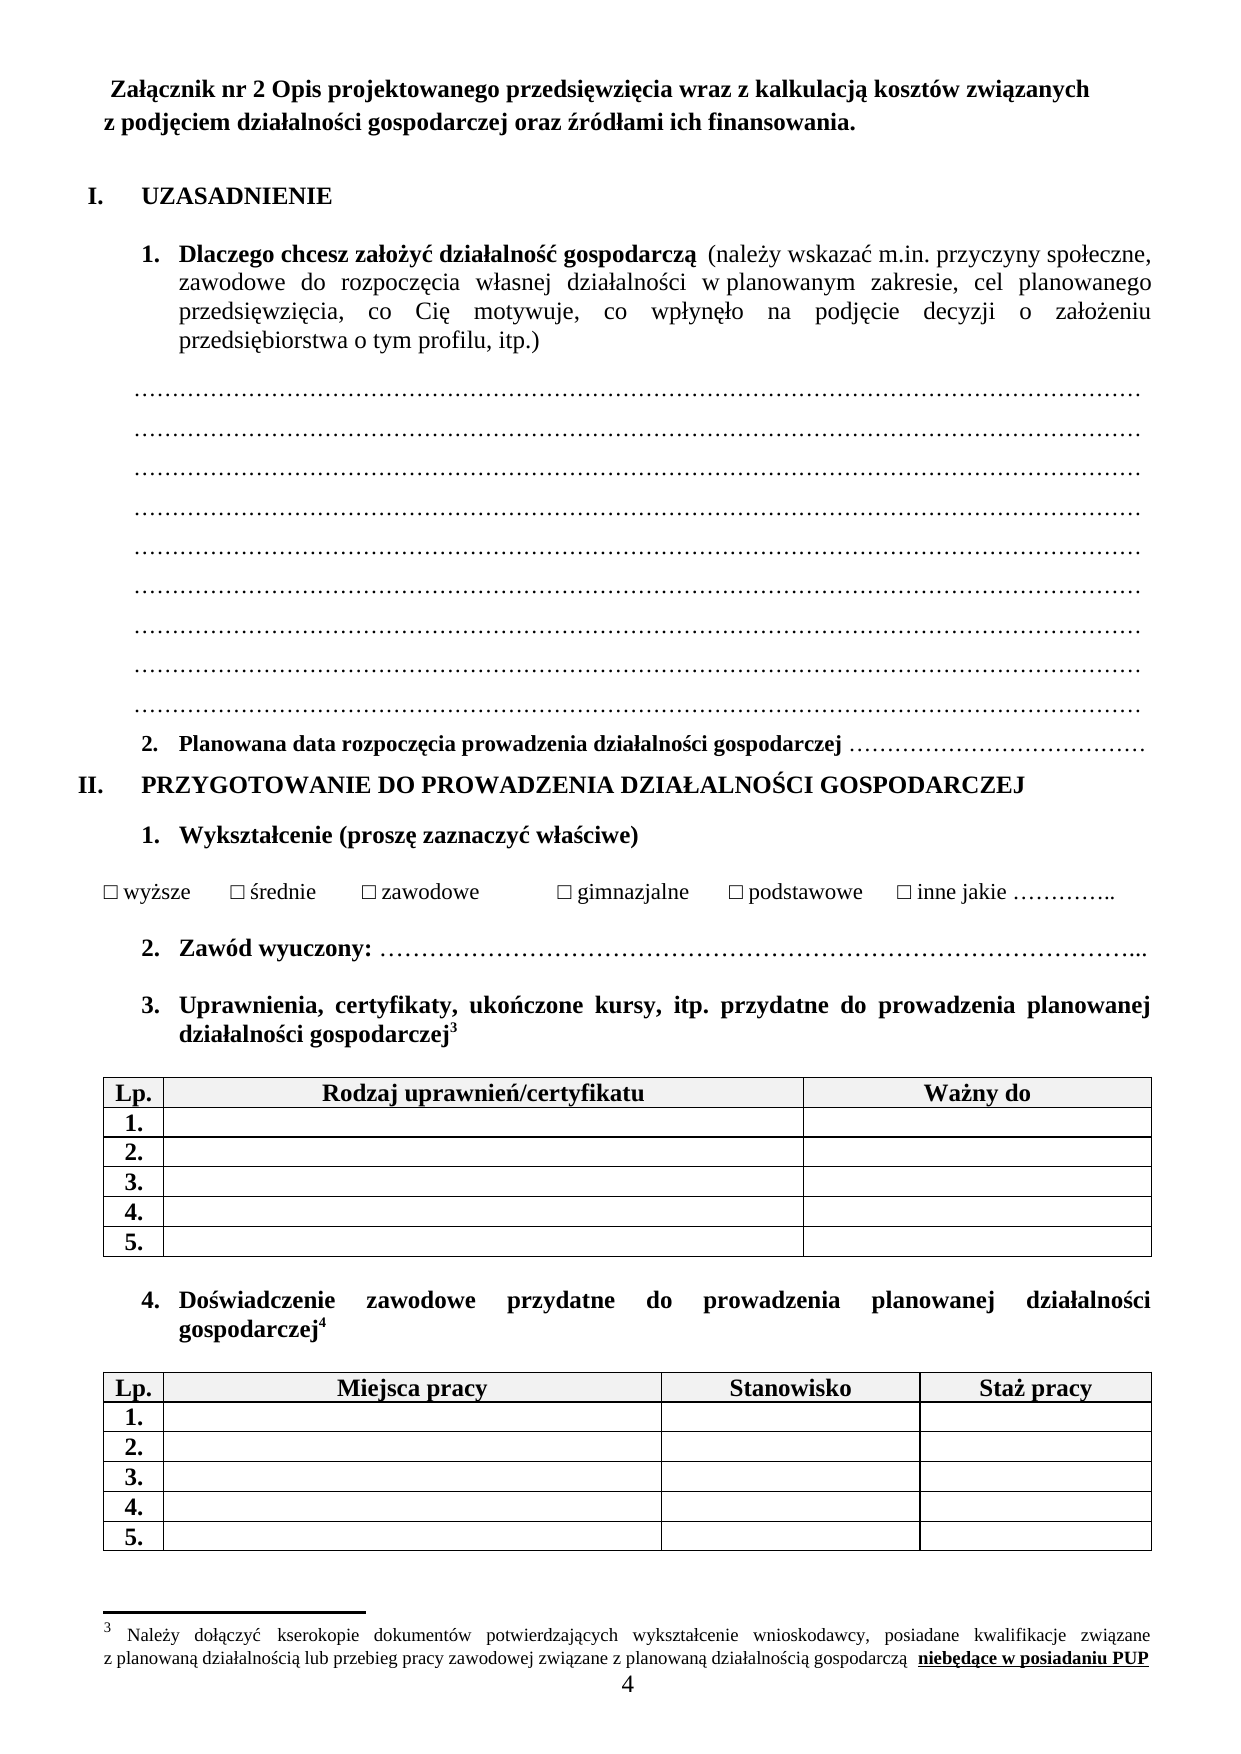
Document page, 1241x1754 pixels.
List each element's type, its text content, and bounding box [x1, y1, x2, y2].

text …………………………………………………………………………………………………………………… [133, 415, 1152, 441]
table_cell [662, 1492, 919, 1521]
table_cell [164, 1167, 803, 1196]
list Uprawnienia, certyfikaty, ukończone kursy, itp. przydatne do prowadzenia planowanej działalności gospodarczej [141, 991, 1152, 1048]
table_cell [662, 1403, 919, 1431]
table_cell [804, 1138, 1151, 1166]
text □ wyższe □ średnie □ zawodowe □ gimnazjalne □ podstawowe □ inne jakie ………….. [103, 878, 1152, 904]
table_cell 1. [104, 1403, 163, 1431]
table_header Rodzaj uprawnień/certyfikatu [164, 1078, 803, 1107]
table_cell [804, 1197, 1151, 1226]
table_header Staż pracy [921, 1373, 1151, 1401]
table_cell [921, 1492, 1151, 1521]
text …………………………………………………………………………………………………………………… [133, 652, 1152, 678]
table_cell [164, 1138, 803, 1166]
table_cell [921, 1462, 1151, 1491]
text …………………………………………………………………………………………………………………… [133, 494, 1152, 520]
list Zawód wyuczony: ………………………………………………………………………………... [141, 933, 1152, 962]
table_header Lp. [104, 1078, 163, 1107]
table_cell [164, 1522, 661, 1550]
list Planowana data rozpoczęcia prowadzenia działalności gospodarczej ………………………………… [141, 731, 1152, 757]
table_cell [164, 1462, 661, 1491]
table_cell [164, 1108, 803, 1136]
text …………………………………………………………………………………………………………………… [133, 691, 1152, 717]
table_cell [662, 1432, 919, 1461]
text …………………………………………………………………………………………………………………… [133, 573, 1152, 599]
list PRZYGOTOWANIE DO PROWADZENIA DZIAŁALNOŚCI GOSPODARCZEJ [103, 770, 1152, 799]
table_cell [804, 1108, 1151, 1136]
table_cell [921, 1522, 1151, 1550]
table_header Stanowisko [662, 1373, 919, 1401]
table_cell [164, 1432, 661, 1461]
list UZASADNIENIE [103, 181, 1152, 210]
table_cell 3. [104, 1462, 163, 1491]
table_cell [164, 1492, 661, 1521]
table_cell [164, 1403, 661, 1431]
table_cell [921, 1432, 1151, 1461]
list Wykształcenie (proszę zaznaczyć właściwe) [141, 820, 1152, 849]
table_cell [662, 1522, 919, 1550]
table_cell 4. [104, 1197, 163, 1226]
table_cell [662, 1462, 919, 1491]
table_cell 2. [104, 1138, 163, 1166]
table_cell [804, 1227, 1151, 1256]
table_header Miejsca pracy [164, 1373, 661, 1401]
table_cell 1. [104, 1108, 163, 1136]
table_cell 5. [104, 1227, 163, 1256]
table_cell 3. [104, 1167, 163, 1196]
table_cell 4. [104, 1492, 163, 1521]
text …………………………………………………………………………………………………………………… [133, 533, 1152, 559]
list Dlaczego chcesz założyć działalność gospodarczą (należy wskazać m.in. przyczyny społeczne, zawodowe do rozpoczęcia własnej działalności w planowanym zakresie, cel planowanego przedsięwzięcia, co Cię motywuje, co wpłynęło na podjęcie decyzji o założeniu przedsiębiorstwa o tym profilu, itp.) [141, 239, 1152, 354]
text …………………………………………………………………………………………………………………… [133, 454, 1152, 481]
list Doświadczenie zawodowe przydatne do prowadzenia planowanej działalności gospodarczej4 [141, 1285, 1152, 1343]
text …………………………………………………………………………………………………………………… [133, 612, 1152, 638]
table_cell [921, 1403, 1151, 1431]
table_cell 5. [104, 1522, 163, 1550]
table_header Lp. [104, 1373, 163, 1401]
table_cell [164, 1227, 803, 1256]
table_cell 2. [104, 1432, 163, 1461]
table_cell [804, 1167, 1151, 1196]
table_cell [164, 1197, 803, 1226]
text …………………………………………………………………………………………………………………… [133, 375, 1152, 402]
table_header Ważny do [804, 1078, 1151, 1107]
